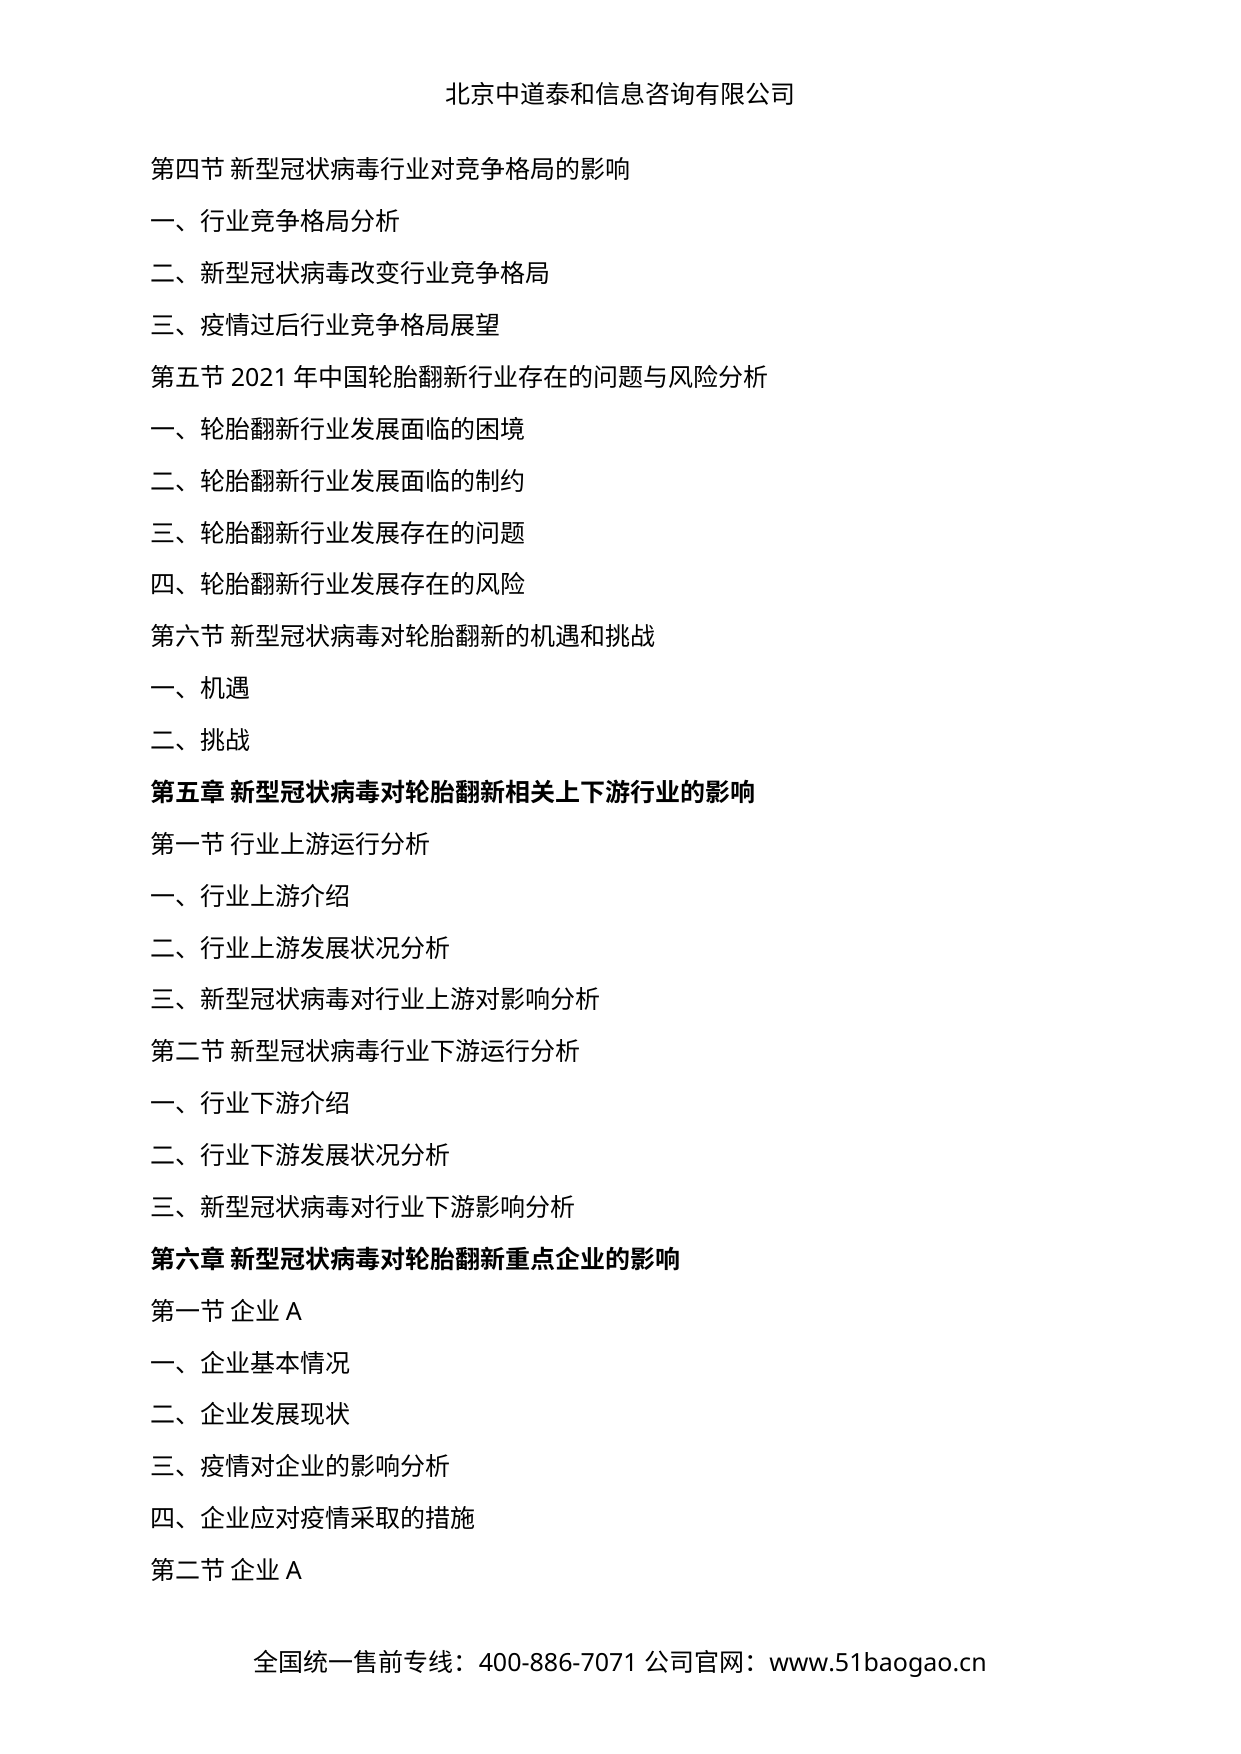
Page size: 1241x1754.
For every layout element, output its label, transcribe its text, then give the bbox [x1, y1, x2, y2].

text 二、行业下游发展状况分析 [150, 1136, 1090, 1172]
text 三、疫情过后行业竞争格局展望 [150, 306, 1090, 342]
text 二、行业上游发展状况分析 [150, 928, 1090, 964]
text 一、机遇 [150, 669, 1090, 705]
text 一、行业上游介绍 [150, 876, 1090, 912]
text 第四节 新型冠状病毒行业对竞争格局的影响 [150, 150, 1090, 186]
text 三、新型冠状病毒对行业上游对影响分析 [150, 980, 1090, 1016]
text 第五章 新型冠状病毒对轮胎翻新相关上下游行业的影响 [150, 772, 1090, 809]
text 第二节 企业A [150, 1551, 1090, 1587]
text 三、疫情对企业的影响分析 [150, 1447, 1090, 1483]
text 第六章 新型冠状病毒对轮胎翻新重点企业的影响 [150, 1239, 1090, 1276]
text 二、轮胎翻新行业发展面临的制约 [150, 461, 1090, 497]
text 第五节 2021年中国轮胎翻新行业存在的问题与风险分析 [150, 357, 1090, 394]
text 四、轮胎翻新行业发展存在的风险 [150, 565, 1090, 601]
text 三、新型冠状病毒对行业下游影响分析 [150, 1187, 1090, 1224]
text 二、挑战 [150, 721, 1090, 757]
text 二、新型冠状病毒改变行业竞争格局 [150, 254, 1090, 290]
text 一、企业基本情况 [150, 1343, 1090, 1379]
text 一、行业下游介绍 [150, 1084, 1090, 1120]
text 第六节 新型冠状病毒对轮胎翻新的机遇和挑战 [150, 617, 1090, 653]
text 三、轮胎翻新行业发展存在的问题 [150, 513, 1090, 549]
text 第二节 新型冠状病毒行业下游运行分析 [150, 1032, 1090, 1068]
text 一、行业竞争格局分析 [150, 202, 1090, 238]
text 一、轮胎翻新行业发展面临的困境 [150, 409, 1090, 446]
text 二、企业发展现状 [150, 1395, 1090, 1431]
text 第一节 企业A [150, 1291, 1090, 1327]
text 四、企业应对疫情采取的措施 [150, 1499, 1090, 1535]
text 第一节 行业上游运行分析 [150, 824, 1090, 861]
